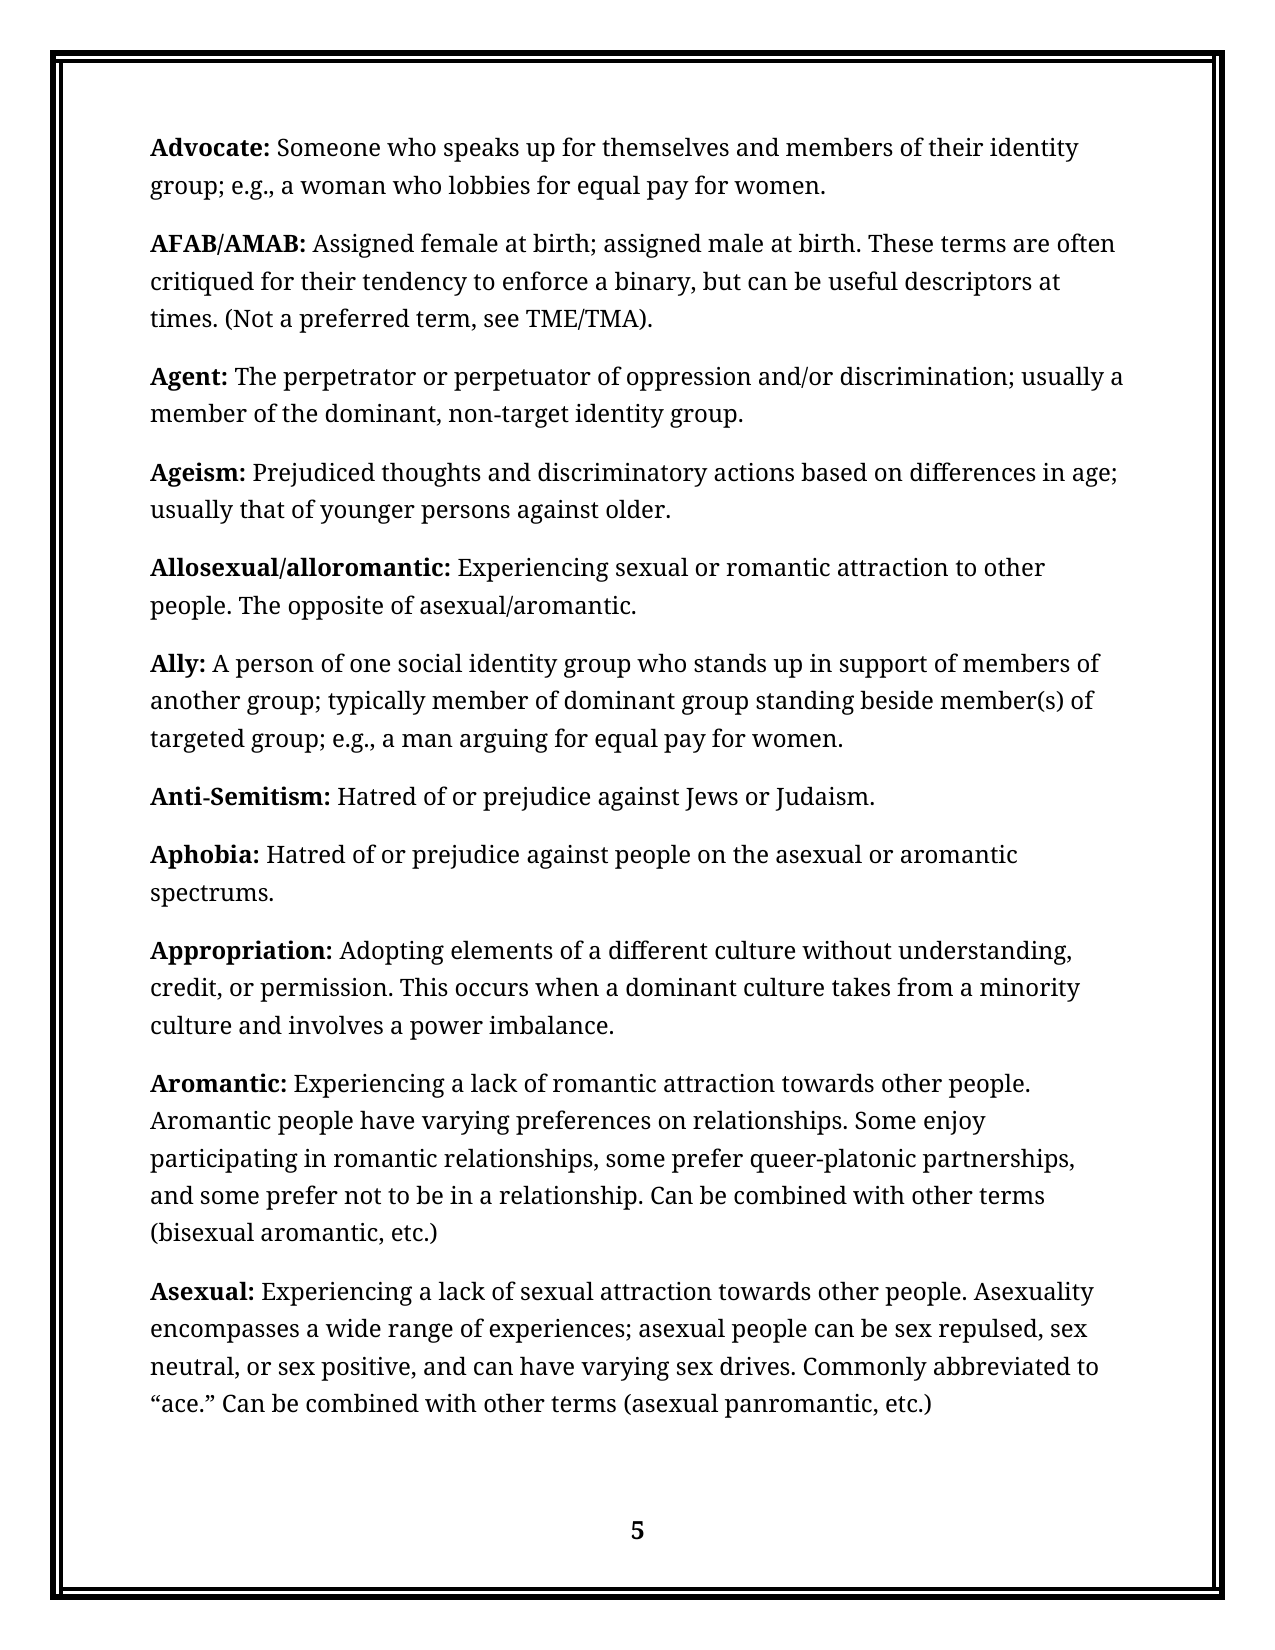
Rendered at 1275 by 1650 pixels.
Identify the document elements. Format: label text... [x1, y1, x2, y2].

text Advocate: Someone who speaks up for themselves and members of their identity group; e.g., a woman who lobbies for equal pay for women. [150, 131, 1125, 201]
text Aphobia: Hatred of or prejudice against people on the asexual or aromantic spectrums. [150, 838, 1125, 908]
text Asexual: Experiencing a lack of sexual attraction towards other people. Asexuality encompasses a wide range of experiences; asexual people can be sex repulsed, sex neutral, or sex positive, and can have varying sex drives. Commonly abbreviated to “ace.” Can be combined with other terms (asexual panromantic, etc.) [150, 1274, 1125, 1419]
text Appropriation: Adopting elements of a different culture without understanding, credit, or permission. This occurs when a dominant culture takes from a minority culture and involves a power imbalance. [150, 934, 1125, 1041]
text Allosexual/alloromantic: Experiencing sexual or romantic attraction to other people. The opposite of asexual/aromantic. [150, 551, 1125, 621]
text Ally: A person of one social identity group who stands up in support of members of another group; typically member of dominant group standing beside member(s) of targeted group; e.g., a man arguing for equal pay for women. [150, 647, 1125, 754]
text Anti‐Semitism: Hatred of or prejudice against Jews or Judaism. [150, 780, 1125, 812]
text Agent: The perpetrator or perpetuator of oppression and/or discrimination; usually a member of the dominant, non‐target identity group. [150, 360, 1125, 430]
text AFAB/AMAB: Assigned female at birth; assigned male at birth. These terms are often critiqued for their tendency to enforce a binary, but can be useful descriptors at times. (Not a preferred term, see TME/TMA). [150, 227, 1125, 334]
text Ageism: Prejudiced thoughts and discriminatory actions based on differences in age; usually that of younger persons against older. [150, 456, 1125, 526]
text Aromantic: Experiencing a lack of romantic attraction towards other people. Aromantic people have varying preferences on relationships. Some enjoy participating in romantic relationships, some prefer queer-platonic partnerships, and some prefer not to be in a relationship. Can be combined with other terms (bisexual aromantic, etc.) [150, 1067, 1125, 1249]
